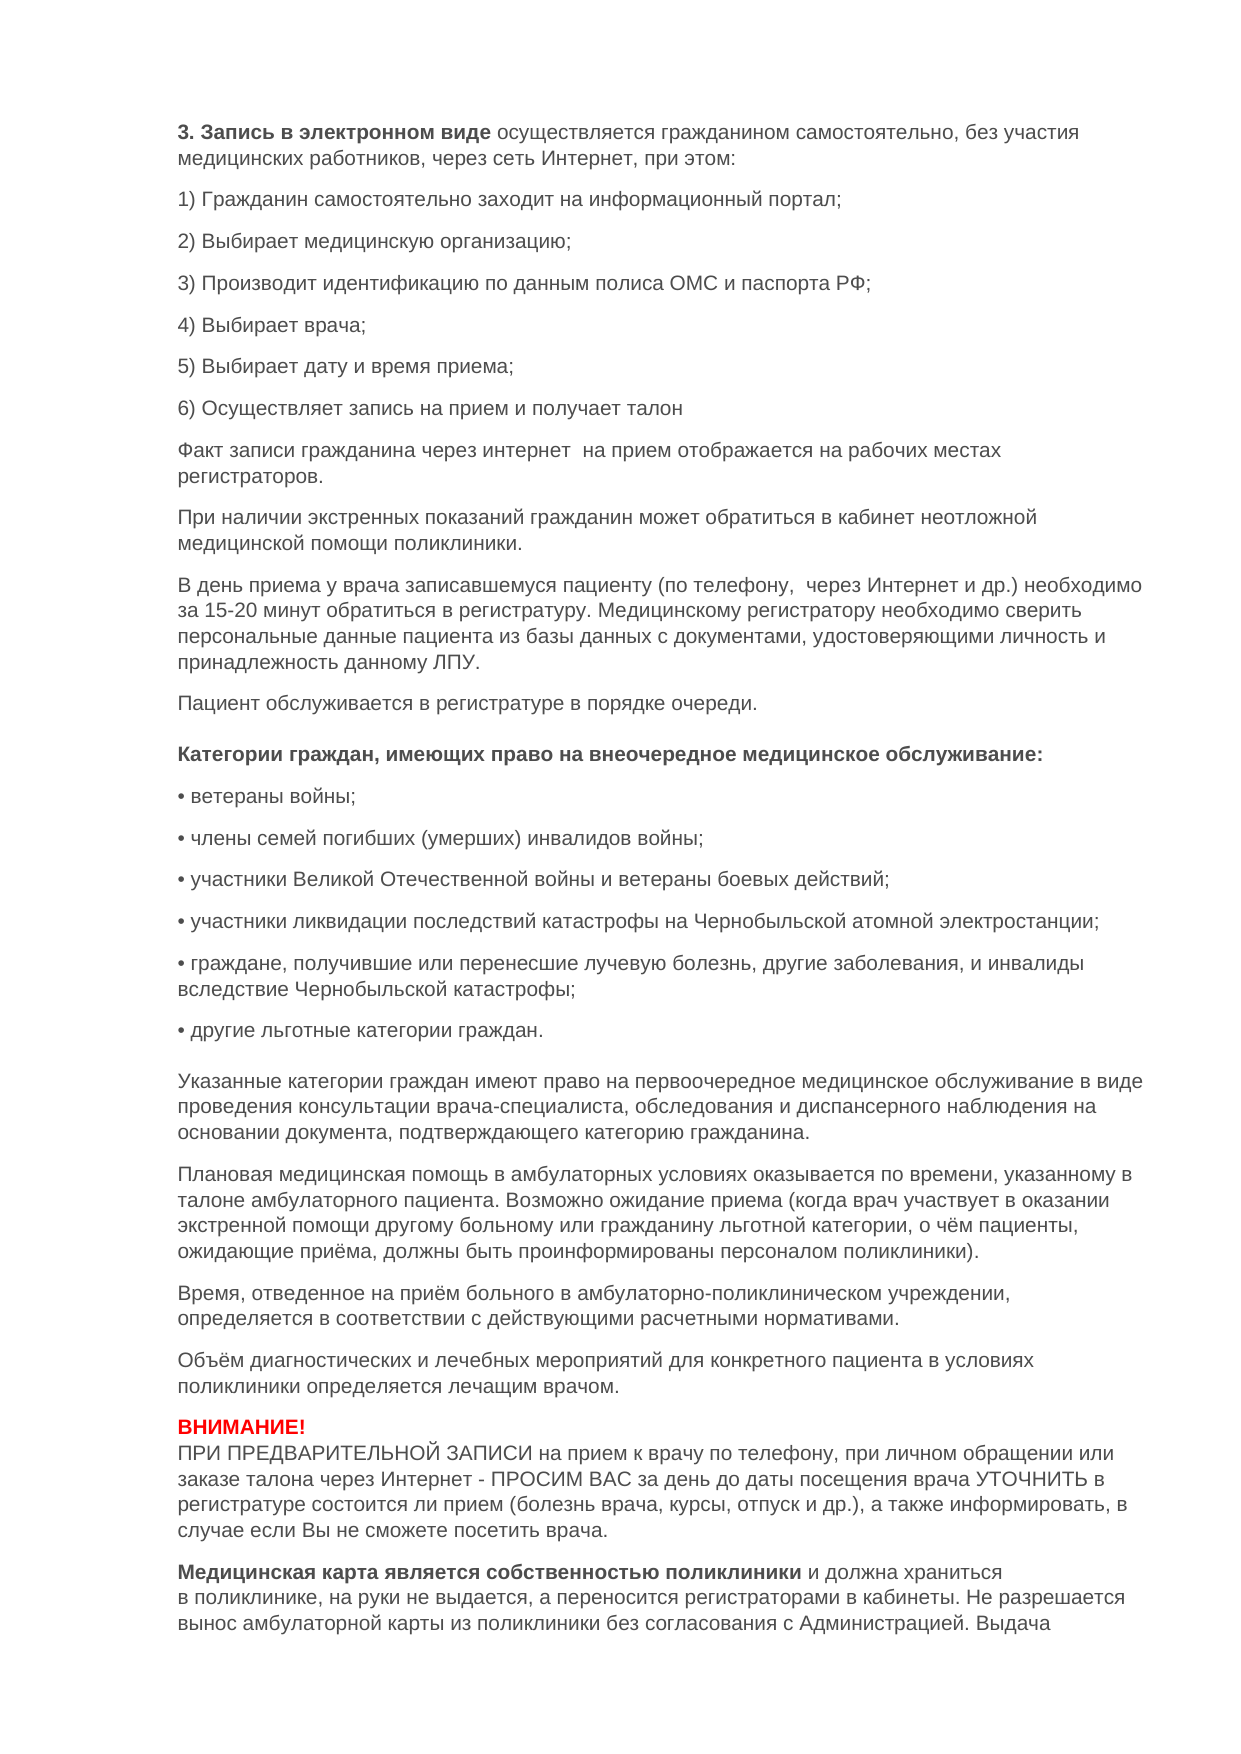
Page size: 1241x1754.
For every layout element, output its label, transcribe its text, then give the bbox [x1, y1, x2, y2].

text ПРИ ПРЕДВАРИТЕЛЬНОЙ ЗАПИСИ на прием к врачу по телефону, при личном обращении или заказе талона через Интернет - ПРОСИМ ВАС за день до даты посещения врача УТОЧНИТЬ в регистратуре состоится ли прием (болезнь врача, курсы, отпуск и др.), а также информировать, в случае если Вы не сможете посетить врача. [177, 1439, 1152, 1542]
text • другие льготные категории граждан. [177, 1016, 1152, 1042]
text 6) Осуществляет запись на прием и получает талон [177, 394, 1152, 420]
text 4) Выбирает врача; [177, 311, 1152, 336]
text • ветераны войны; [177, 782, 1152, 808]
text В день приема у врача записавшемуся пациенту (по телефону, через Интернет и др.) необходимо за 15-20 минут обратиться в регистратуру. Медицинскому регистратору необходимо сверить персональные данные пациента из базы данных с документами, удостоверяющими личность и принадлежность данному ЛПУ. [177, 571, 1152, 673]
text ВНИМАНИЕ! [177, 1413, 1152, 1439]
text Объём диагностических и лечебных мероприятий для конкретного пациента в условиях поликлиники определяется лечащим врачом. [177, 1346, 1152, 1397]
text 2) Выбирает медицинскую организацию; [177, 227, 1152, 253]
text Пациент обслуживается в регистратуре в порядке очереди. [177, 689, 1152, 715]
text • граждане, получившие или перенесшие лучевую болезнь, другие заболевания, и инвалиды вследствие Чернобыльской катастрофы; [177, 949, 1152, 1000]
text • участники Великой Отечественной войны и ветераны боевых действий; [177, 866, 1152, 891]
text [177, 118, 1152, 169]
text 3) Производит идентификацию по данным полиса ОМС и паспорта РФ; [177, 269, 1152, 295]
text При наличии экстренных показаний гражданин может обратиться в кабинет неотложной медицинской помощи поликлиники. [177, 503, 1152, 555]
text Указанные категории граждан имеют право на первоочередное медицинское обслуживание в виде проведения консультации врача-специалиста, обследования и диспансерного наблюдения на основании документа, подтверждающего категорию гражданина. [177, 1067, 1152, 1144]
text 5) Выбирает дату и время приема; [177, 353, 1152, 378]
text • члены семей погибших (умерших) инвалидов войны; [177, 824, 1152, 849]
text Плановая медицинская помощь в амбулаторных условиях оказывается по времени, указанному в талоне амбулаторного пациента. Возможно ожидание приема (когда врач участвует в оказании экстренной помощи другому больному или гражданину льготной категории, о чём пациенты, ожидающие приёма, должны быть проинформированы персоналом поликлиники). [177, 1160, 1152, 1263]
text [177, 1558, 1152, 1635]
text Факт записи гражданина через интернет на прием отображается на рабочих местах регистраторов. [177, 436, 1152, 487]
text Время, отведенное на приём больного в амбулаторно-поликлиническом учреждении, определяется в соответствии с действующими расчетными нормативами. [177, 1279, 1152, 1330]
text Категории граждан, имеющих право на внеочередное медицинское обслуживание: [177, 740, 1152, 766]
text • участники ликвидации последствий катастрофы на Чернобыльской атомной электростанции; [177, 907, 1152, 933]
text 1) Гражданин самостоятельно заходит на информационный портал; [177, 186, 1152, 211]
